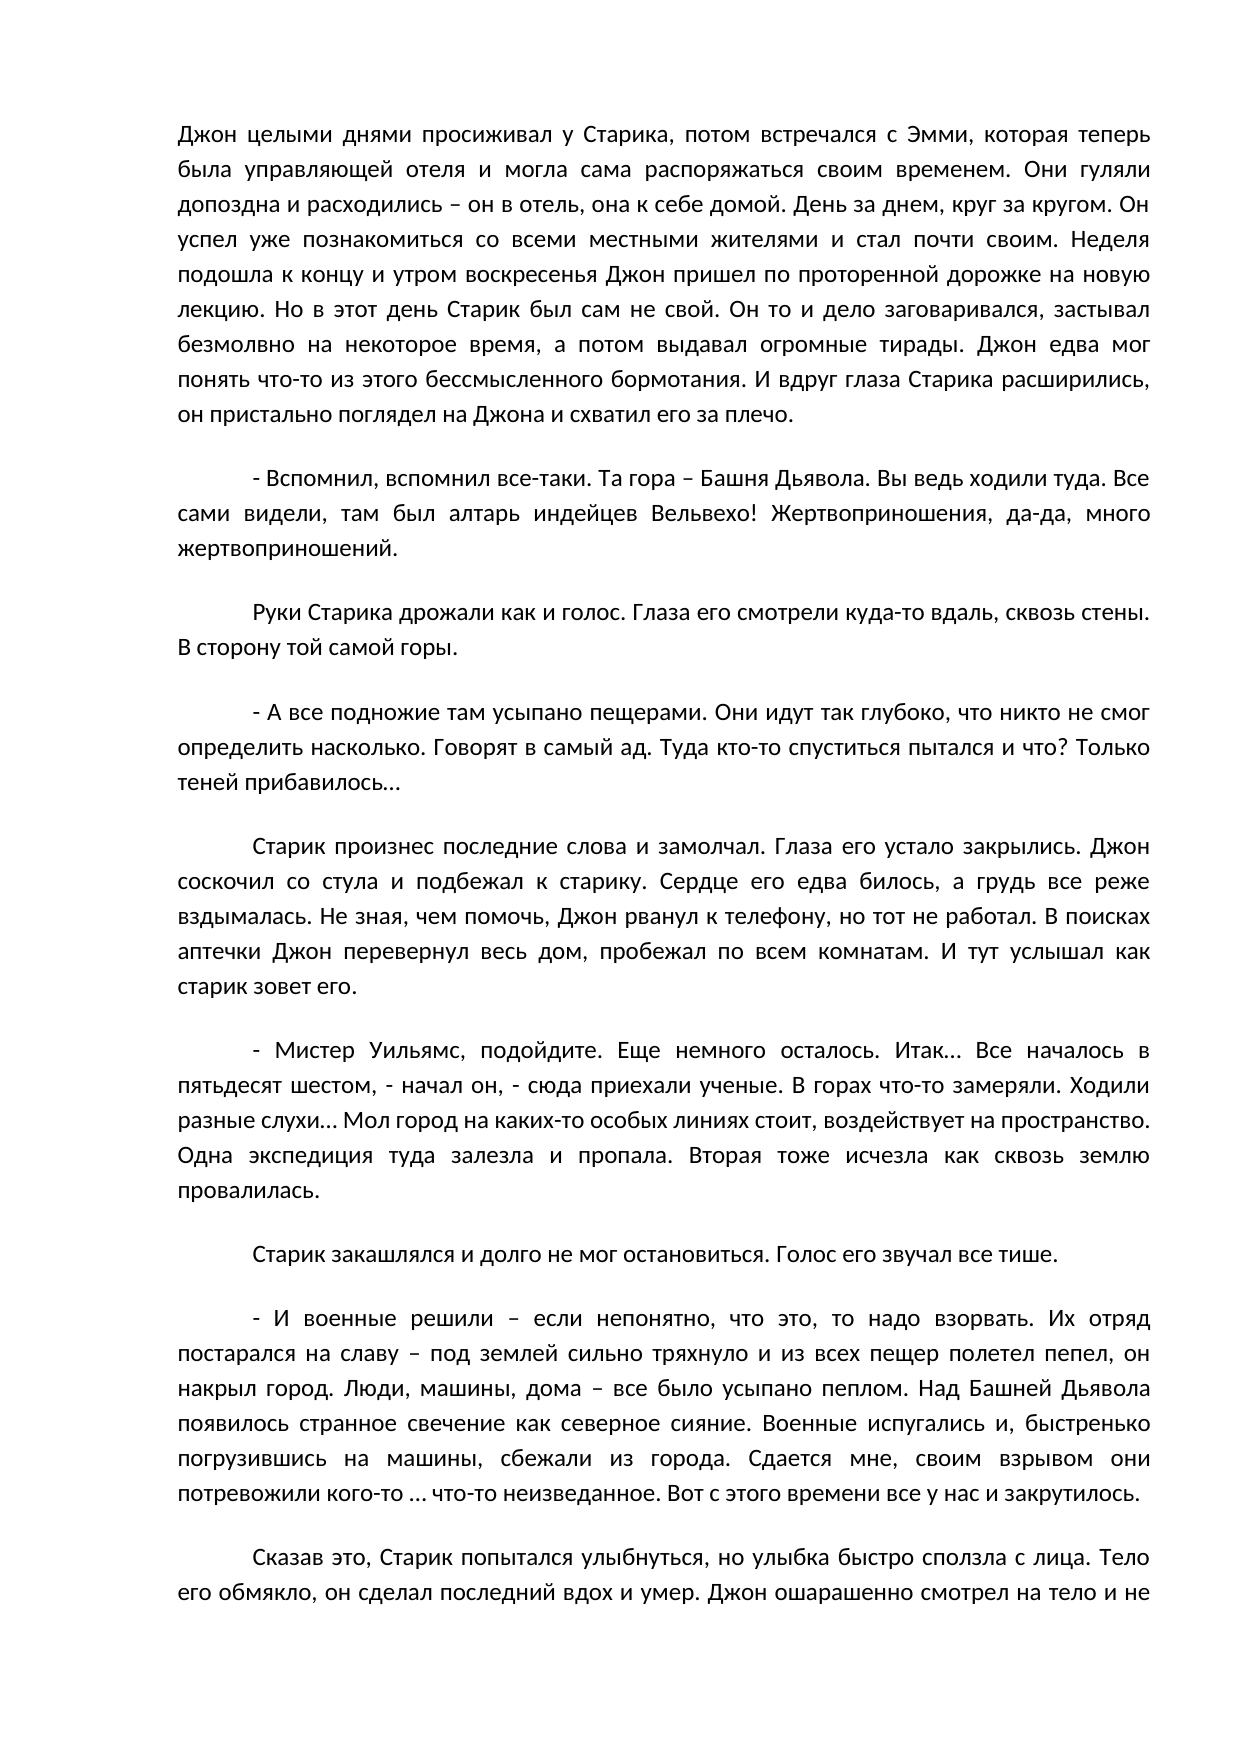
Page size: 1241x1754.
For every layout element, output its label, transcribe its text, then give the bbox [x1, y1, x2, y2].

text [177, 118, 1152, 429]
text Старик произнес последние слова и замолчал. Глаза его устало закрылись. Джон соскочил со стула и подбежал к старику. Сердце его едва билось, а грудь все реже вздымалась. Не зная, чем помочь, Джон рванул к телефону, но тот не работал. В поисках аптечки Джон перевернул весь дом, пробежал по всем комнатам. И тут услышал как старик зовет его. [177, 830, 1152, 1000]
text Старик закашлялся и долго не мог остановиться. Голос его звучал все тише. [177, 1238, 1152, 1269]
text - Мистер Уильямс, подойдите. Еще немного осталось. Итак… Все началось в пятьдесят шестом, - начал он, - сюда приехали ученые. В горах что-то замеряли. Ходили разные слухи… Мол город на каких-то особых линиях стоит, воздействует на пространство. Одна экспедиция туда залезла и пропала. Вторая тоже исчезла как сквозь землю провалилась. [177, 1034, 1152, 1204]
text - И военные решили – если непонятно, что это, то надо взорвать. Их отряд постарался на славу – под землей сильно тряхнуло и из всех пещер полетел пепел, он накрыл город. Люди, машины, дома – все было усыпано пеплом. Над Башней Дьявола появилось странное свечение как северное сияние. Военные испугались и, быстренько погрузившись на машины, сбежали из города. Сдается мне, своим взрывом они потревожили кого-то … что-то неизведанное. Вот с этого времени все у нас и закрутилось. [177, 1302, 1152, 1508]
text - А все подножие там усыпано пещерами. Они идут так глубоко, что никто не смог определить насколько. Говорят в самый ад. Туда кто-то спуститься пытался и что? Только теней прибавилось… [177, 696, 1152, 796]
text Руки Старика дрожали как и голос. Глаза его смотрели куда-то вдаль, сквозь стены. В сторону той самой горы. [177, 596, 1152, 662]
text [177, 1541, 1152, 1607]
text - Вспомнил, вспомнил все-таки. Та гора – Башня Дьявола. Вы ведь ходили туда. Все сами видели, там был алтарь индейцев Вельвехо! Жертвоприношения, да-да, много жертвоприношений. [177, 462, 1152, 563]
